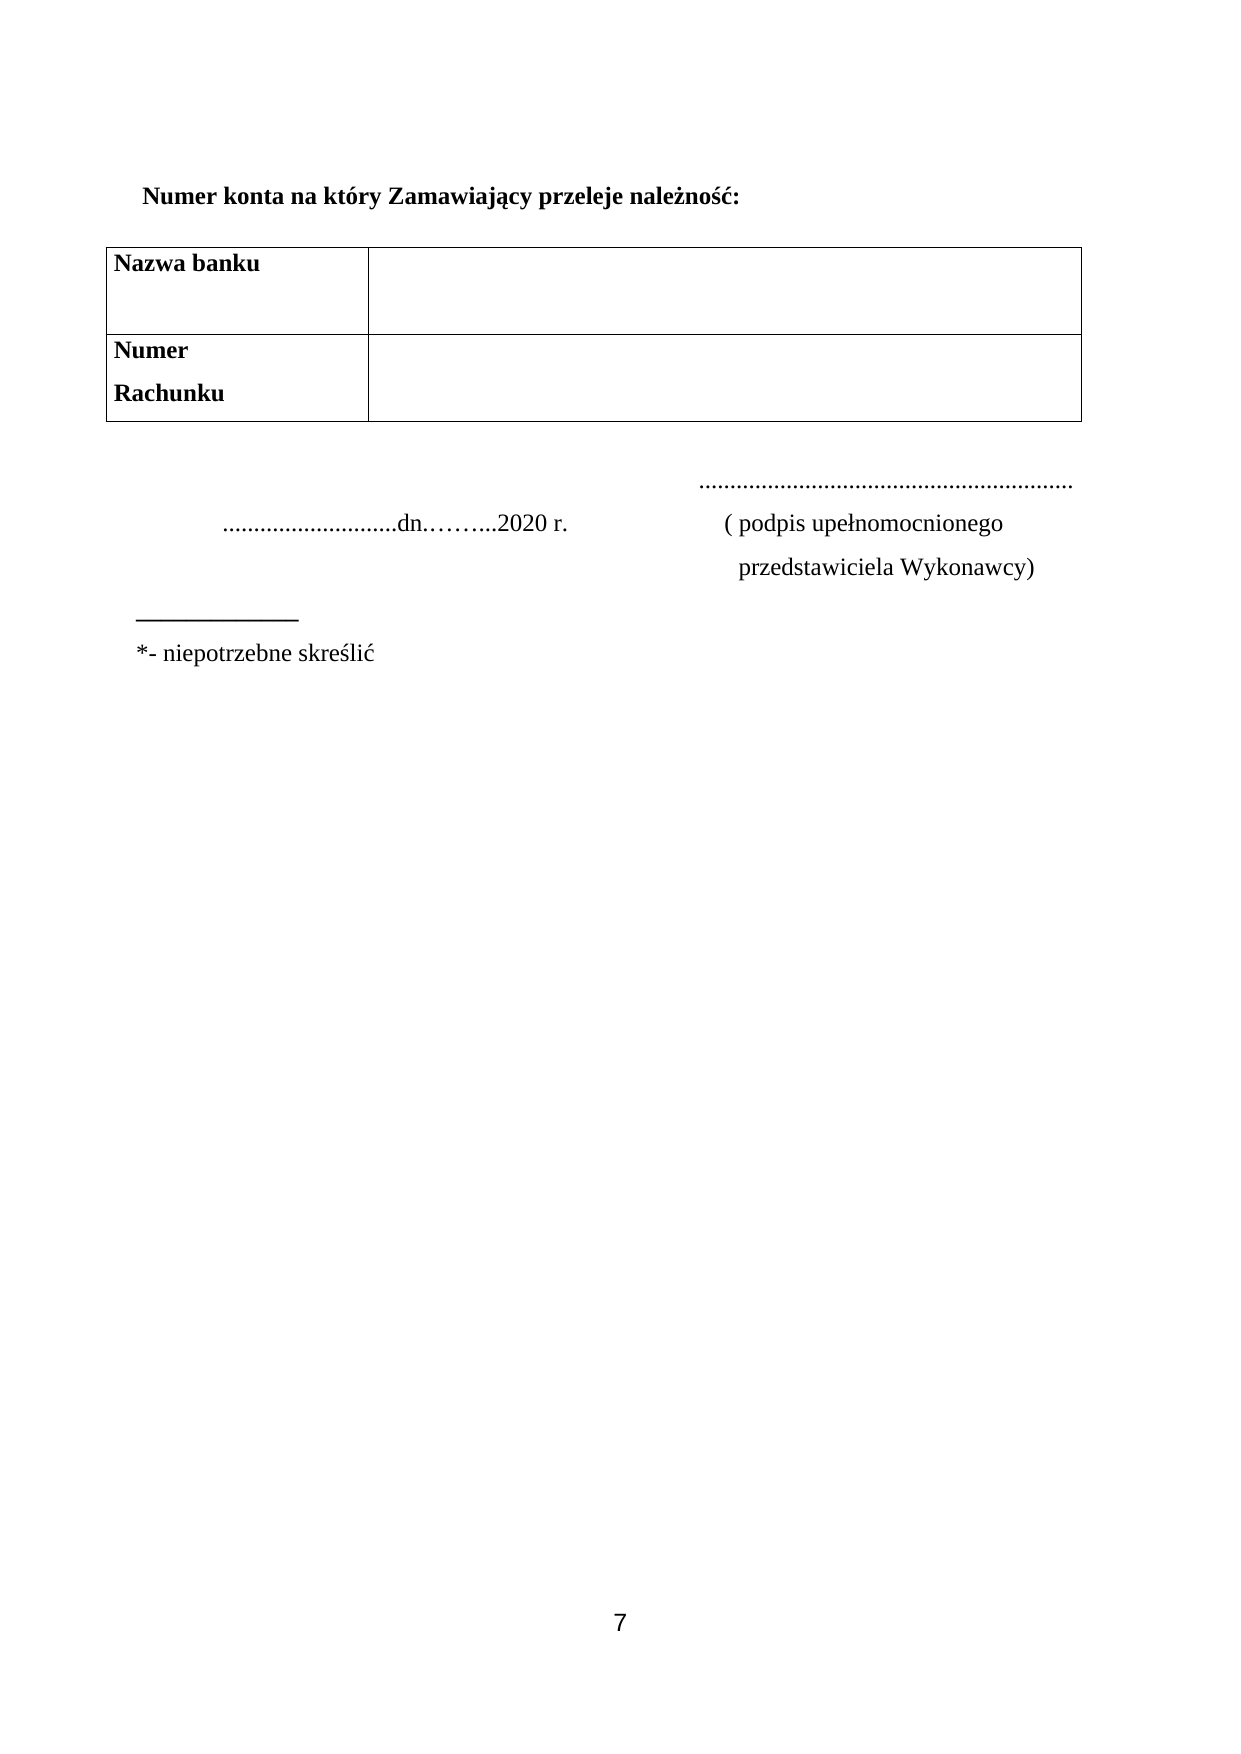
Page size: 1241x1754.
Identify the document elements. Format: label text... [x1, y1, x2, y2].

text *- niepotrzebne skreślić [136, 638, 1104, 667]
table_header [369, 248, 1081, 334]
text _____________ [136, 595, 1104, 623]
table_cell Numer Rachunku [107, 335, 368, 421]
table_header Nazwa banku [107, 248, 368, 334]
text przedstawiciela Wykonawcy) [652, 552, 1104, 580]
text Numer konta na który Zamawiający przeleje należność: [136, 181, 1104, 209]
table_cell [369, 335, 1081, 421]
text ............................dn.……...2020 r. ( podpis upełnomocnionego [136, 508, 1104, 537]
text ............................................................ [698, 465, 1104, 494]
